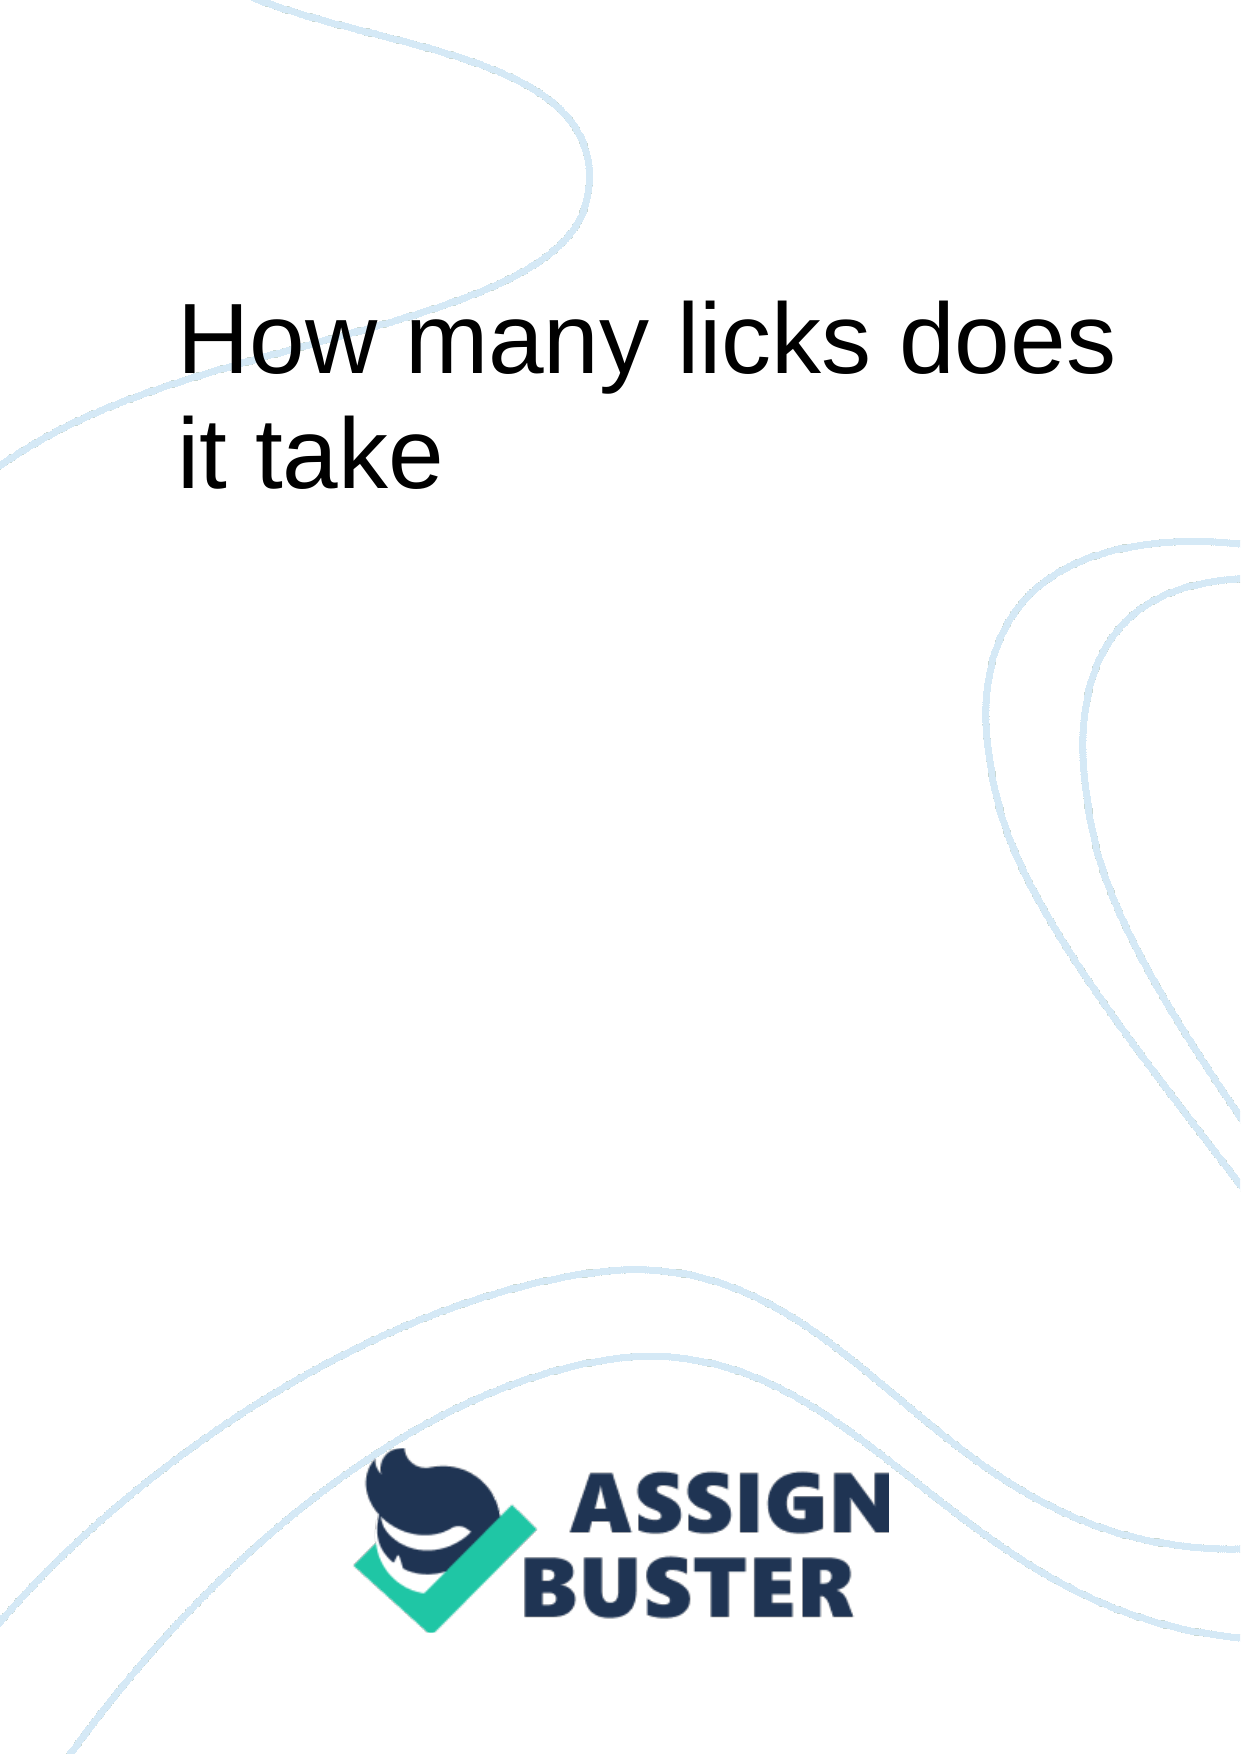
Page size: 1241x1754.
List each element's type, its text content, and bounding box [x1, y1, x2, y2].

picture [0, 0, 1241, 1754]
subtitle How many licks does it take [177, 279, 1152, 509]
